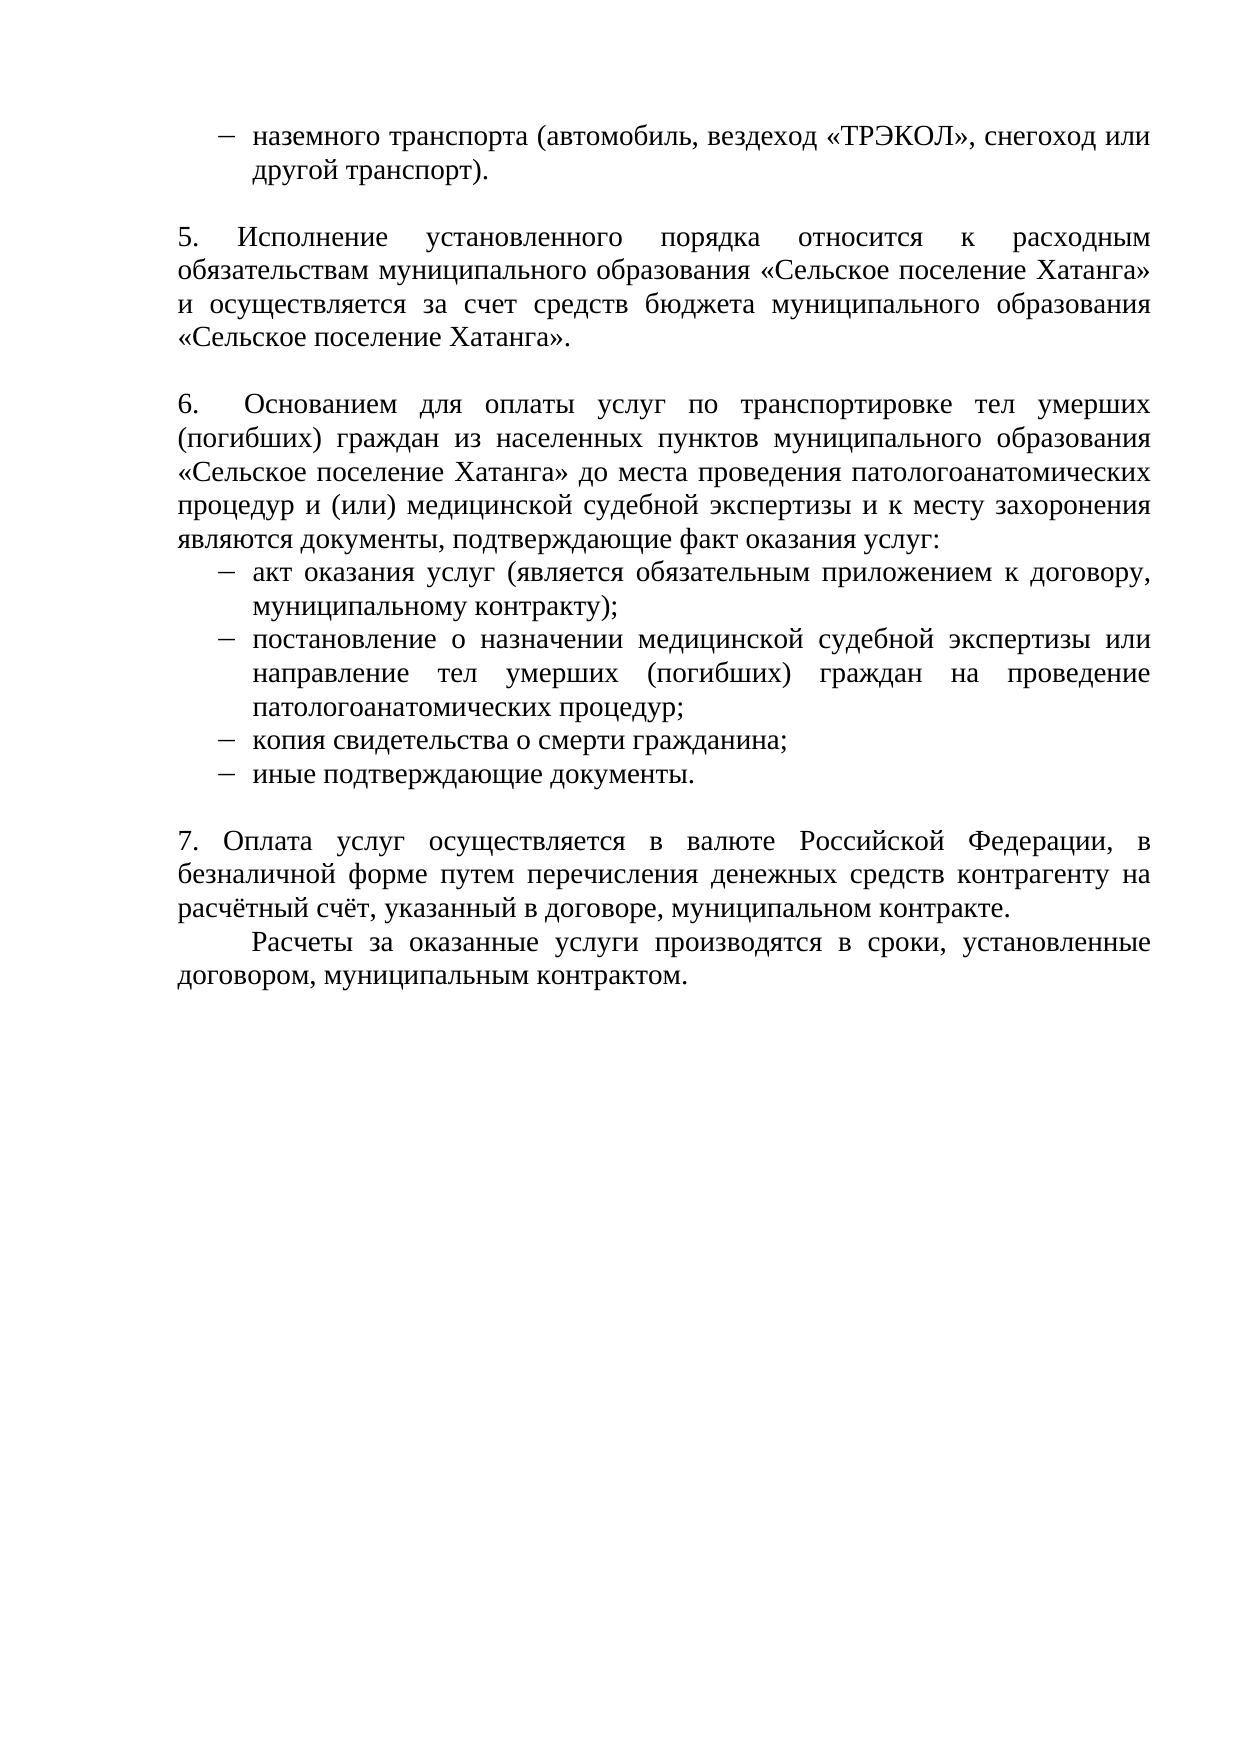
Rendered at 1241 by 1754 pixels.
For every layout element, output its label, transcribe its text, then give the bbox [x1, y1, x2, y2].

list акт оказания услуг (является обязательным приложением к договору, муниципальному контракту); [215, 554, 1152, 621]
list постановление о назначении медицинской судебной экспертизы или направление тел умерших (погибших) граждан на проведение патологоанатомических процедур; [215, 621, 1152, 722]
list наземного транспорта (автомобиль, вездеход «ТРЭКОЛ», снегоход или другой транспорт). [215, 118, 1152, 185]
text 6. Основанием для оплаты услуг по транспортировке тел умерших (погибших) граждан из населенных пунктов муниципального образования «Сельское поселение Хатанга» до места проведения патологоанатомических процедур и (или) медицинской судебной экспертизы и к месту захоронения являются документы, подтверждающие факт оказания услуг: [177, 387, 1152, 554]
list иные подтверждающие документы. [215, 756, 1152, 789]
text Расчеты за оказанные услуги производятся в сроки, установленные договором, муниципальным контрактом. [177, 924, 1152, 991]
text 5. Исполнение установленного порядка относится к расходным обязательствам муниципального образования «Сельское поселение Хатанга» и осуществляется за счет средств бюджета муниципального образования «Сельское поселение Хатанга». [177, 219, 1152, 353]
text 7. Оплата услуг осуществляется в валюте Российской Федерации, в безналичной форме путем перечисления денежных средств контрагенту на расчётный счёт, указанный в договоре, муниципальном контракте. [177, 823, 1152, 924]
list копия свидетельства о смерти гражданина; [215, 722, 1152, 756]
